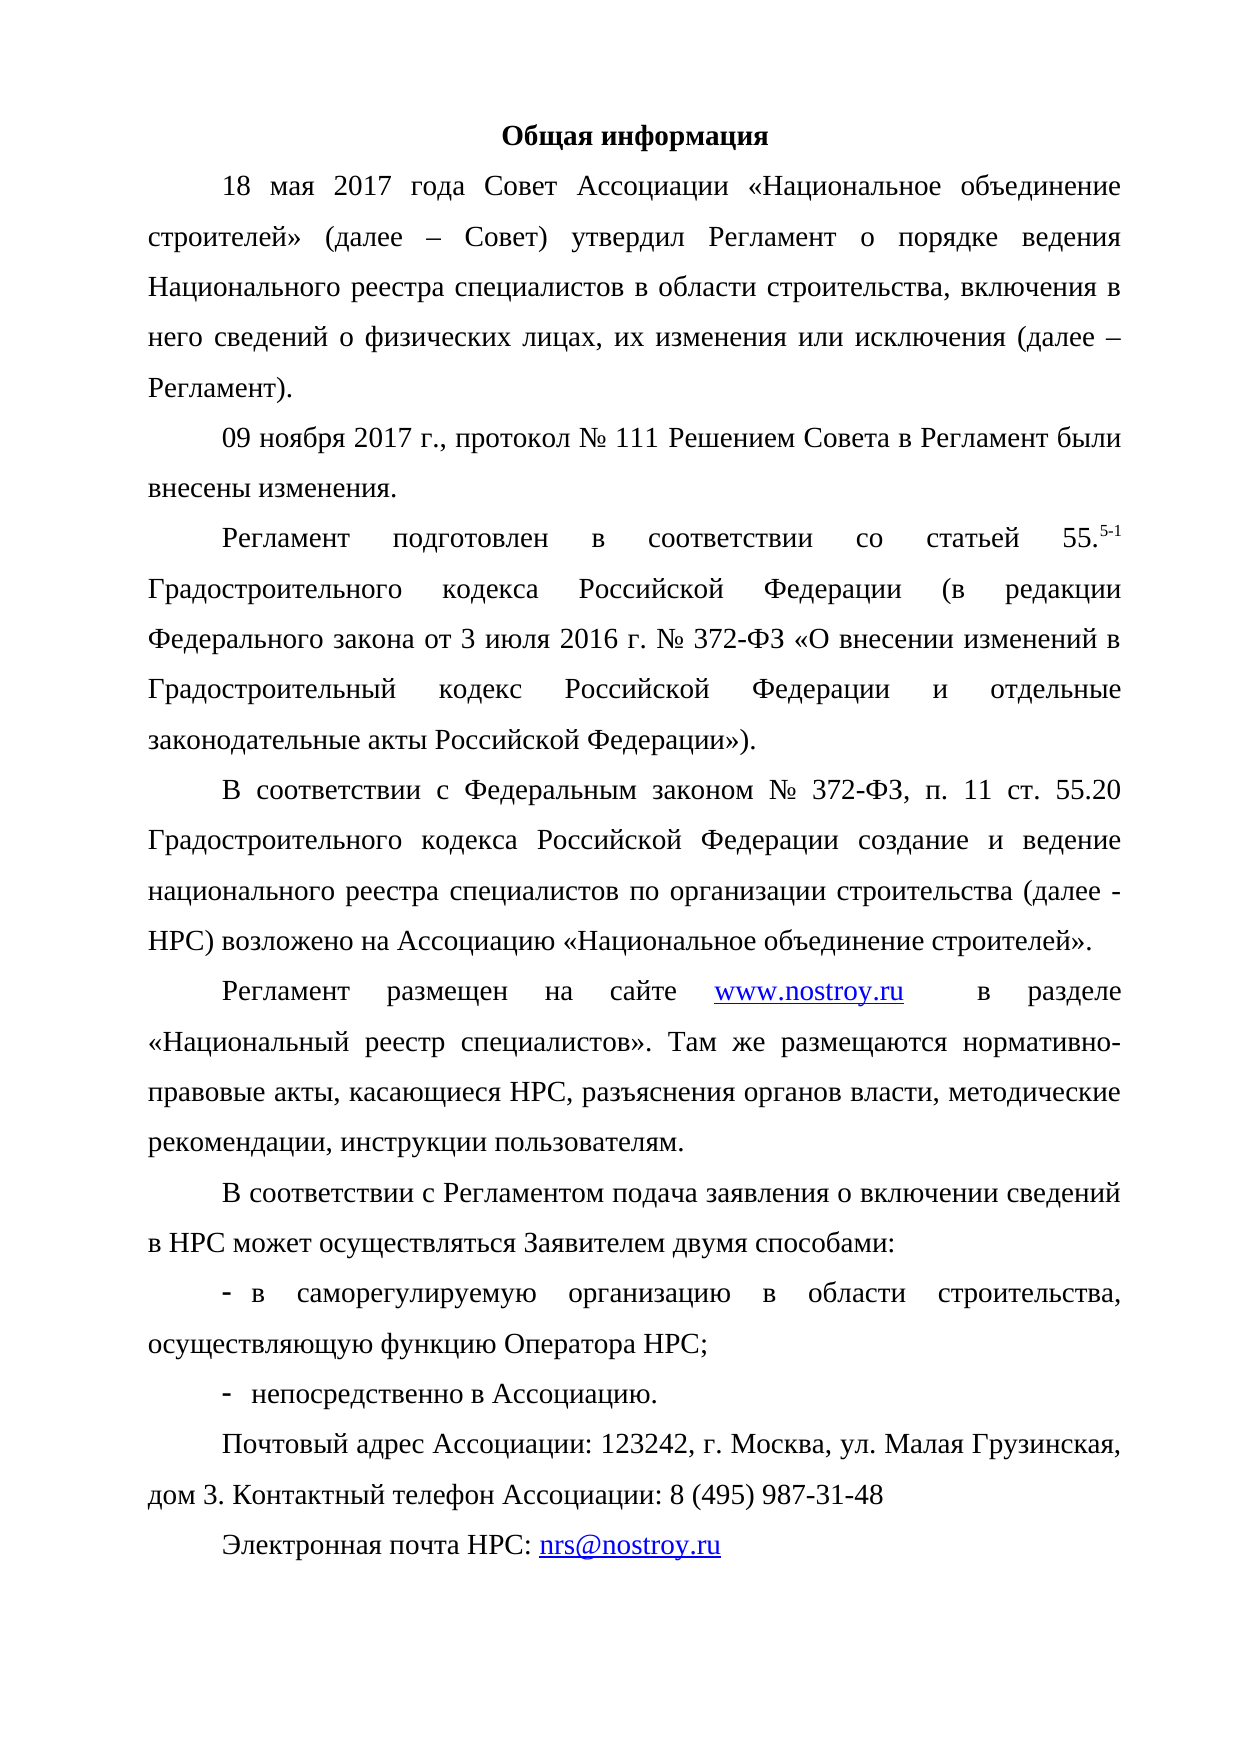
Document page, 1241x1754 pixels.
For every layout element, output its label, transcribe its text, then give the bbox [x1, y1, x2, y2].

text Общая информация [148, 118, 1122, 152]
text В соответствии с Регламентом подача заявления о включении сведений в НРС может осуществляться Заявителем двумя способами: [148, 1175, 1122, 1258]
text 09 ноября 2017 г., протокол № 111 Решением Совета в Регламент были внесены изменения. [148, 420, 1122, 504]
text Регламент размещен на сайте www.nostroy.ru в разделе «Национальный реестр специалистов». Там же размещаются нормативно-правовые акты, касающиеся НРС, разъяснения органов власти, методические рекомендации, инструкции пользователям. [148, 973, 1122, 1158]
text Регламент подготовлен в соответствии со статьей 55.5-1 Градостроительного кодекса Российской Федерации (в редакции Федерального закона от 3 июля 2016 г. № 372-ФЗ «О внесении изменений в Градостроительный кодекс Российской Федерации и отдельные законодательные акты Российской Федерации»). [148, 521, 1122, 755]
list в саморегулируемую организацию в области строительства, осуществляющую функцию Оператора НРС; [148, 1275, 1122, 1359]
list непосредственно в Ассоциацию. [148, 1376, 1122, 1410]
text 18 мая 2017 года Совет Ассоциации «Национальное объединение строителей» (далее – Совет) утвердил Регламент о порядке ведения Национального реестра специалистов в области строительства, включения в него сведений о физических лицах, их изменения или исключения (далее – Регламент). [148, 168, 1122, 403]
text Почтовый адрес Ассоциации: 123242, г. Москва, ул. Малая Грузинская, дом 3. Контактный телефон Ассоциации: 8 (495) 987-31-48 [148, 1426, 1122, 1510]
text В соответствии с Федеральным законом № 372-ФЗ, п. 11 ст. 55.20 Градостроительного кодекса Российской Федерации создание и ведение национального реестра специалистов по организации строительства (далее - НРС) возложено на Ассоциацию «Национальное объединение строителей». [148, 772, 1122, 957]
text Электронная почта НРС: nrs@nostroy.ru [148, 1527, 1122, 1561]
